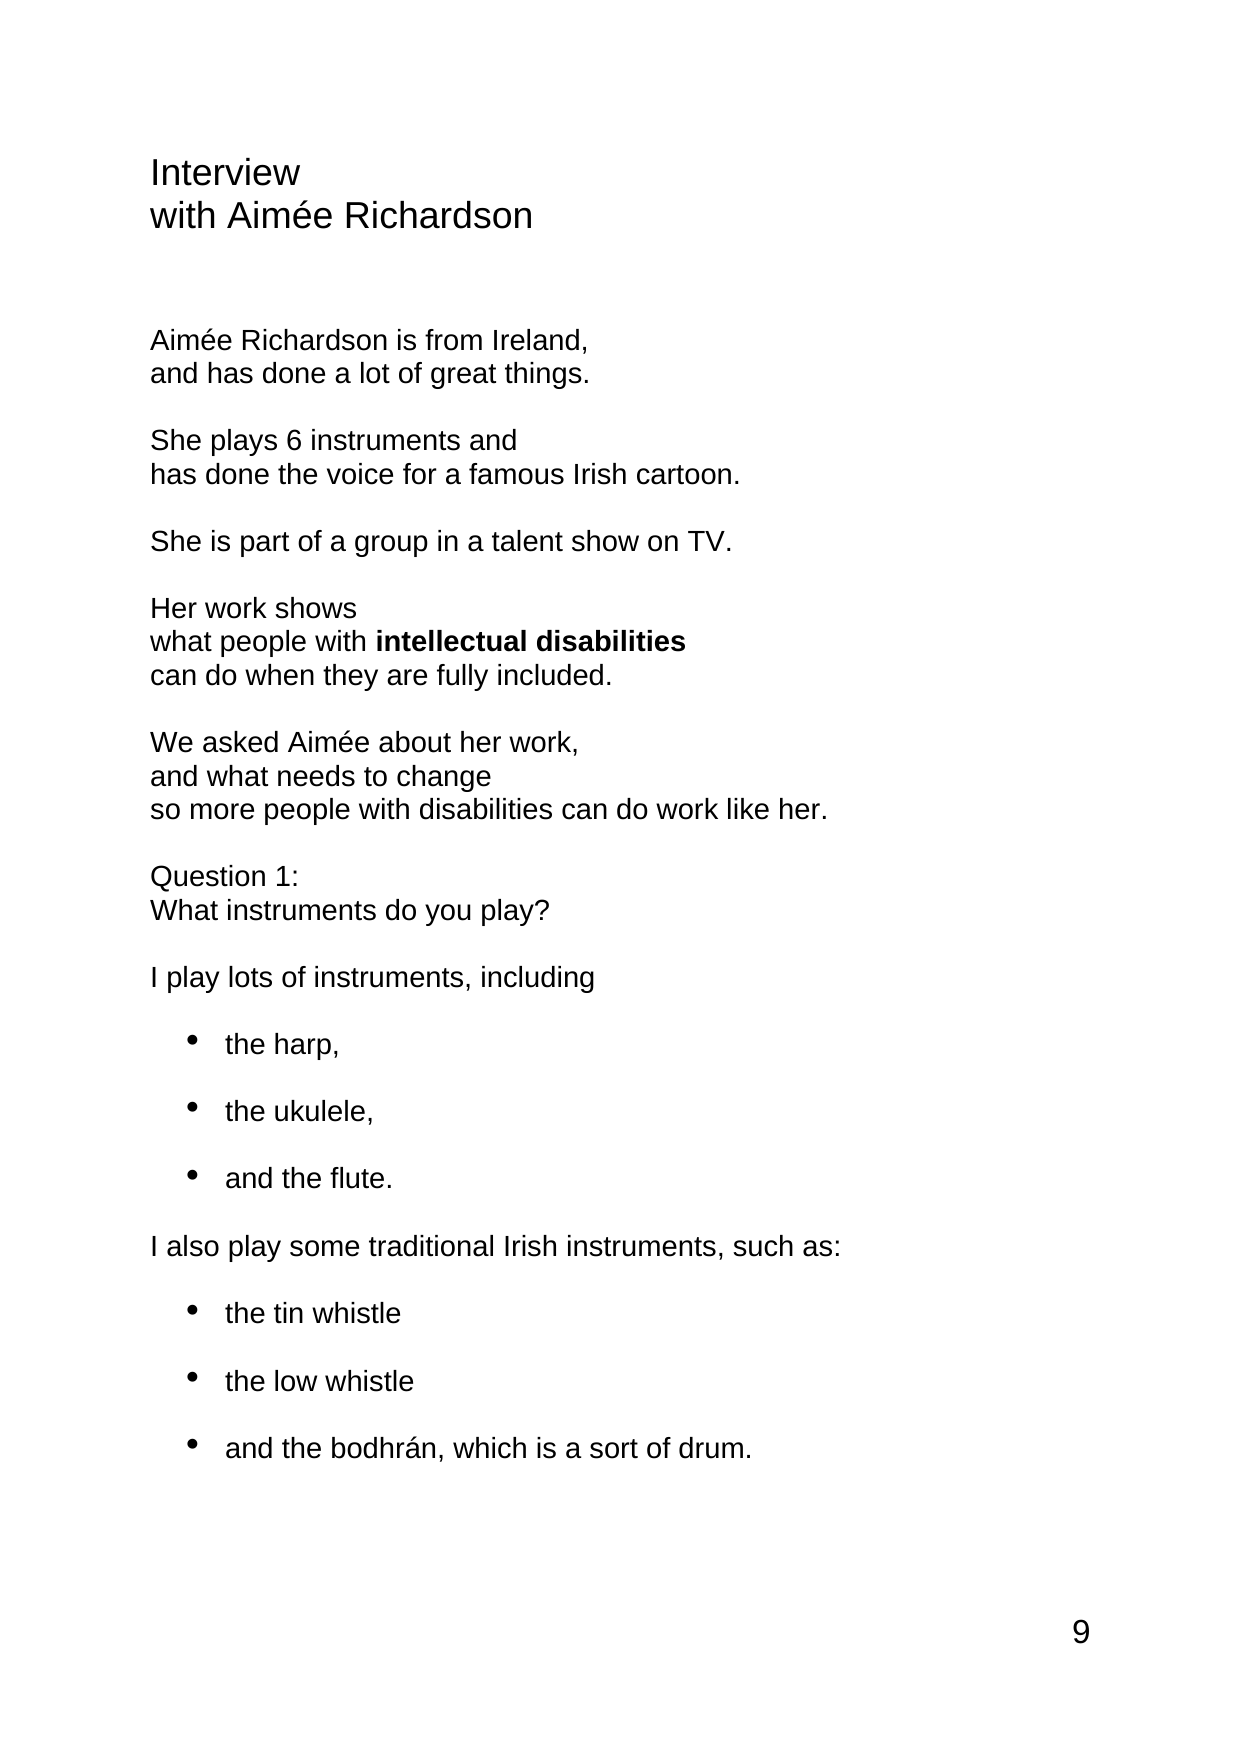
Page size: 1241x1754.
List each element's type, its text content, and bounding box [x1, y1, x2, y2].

list the harp, [187, 1027, 1090, 1061]
text with Aimée Richardson [150, 193, 1090, 236]
text can do when they are fully included. [150, 658, 1090, 691]
text and has done a lot of great things. [150, 356, 1090, 389]
text I also play some traditional Irish instruments, such as: [150, 1229, 1090, 1263]
list and the flute. [187, 1161, 1090, 1195]
text Question 1: [150, 859, 1090, 893]
text She is part of a group in a talent show on TV. [150, 524, 1090, 557]
text Aimée Richardson is from Ireland, [150, 322, 1090, 356]
text I play lots of instruments, including [150, 960, 1090, 993]
text Her work shows what people with intellectual disabilities [150, 591, 1090, 658]
text She plays 6 instruments and [150, 423, 1090, 457]
list the tin whistle [187, 1296, 1090, 1330]
text We asked Aimée about her work, [150, 725, 1090, 758]
text Interview [150, 150, 1090, 193]
text has done the voice for a famous Irish cartoon. [150, 457, 1090, 490]
list the ukulele, [187, 1094, 1090, 1128]
text and what needs to change so more people with disabilities can do work like her. [150, 758, 1090, 826]
text What instruments do you play? [150, 893, 1090, 926]
list and the bodhrán, which is a sort of drum. [187, 1431, 1090, 1465]
list the low whistle [187, 1364, 1090, 1397]
